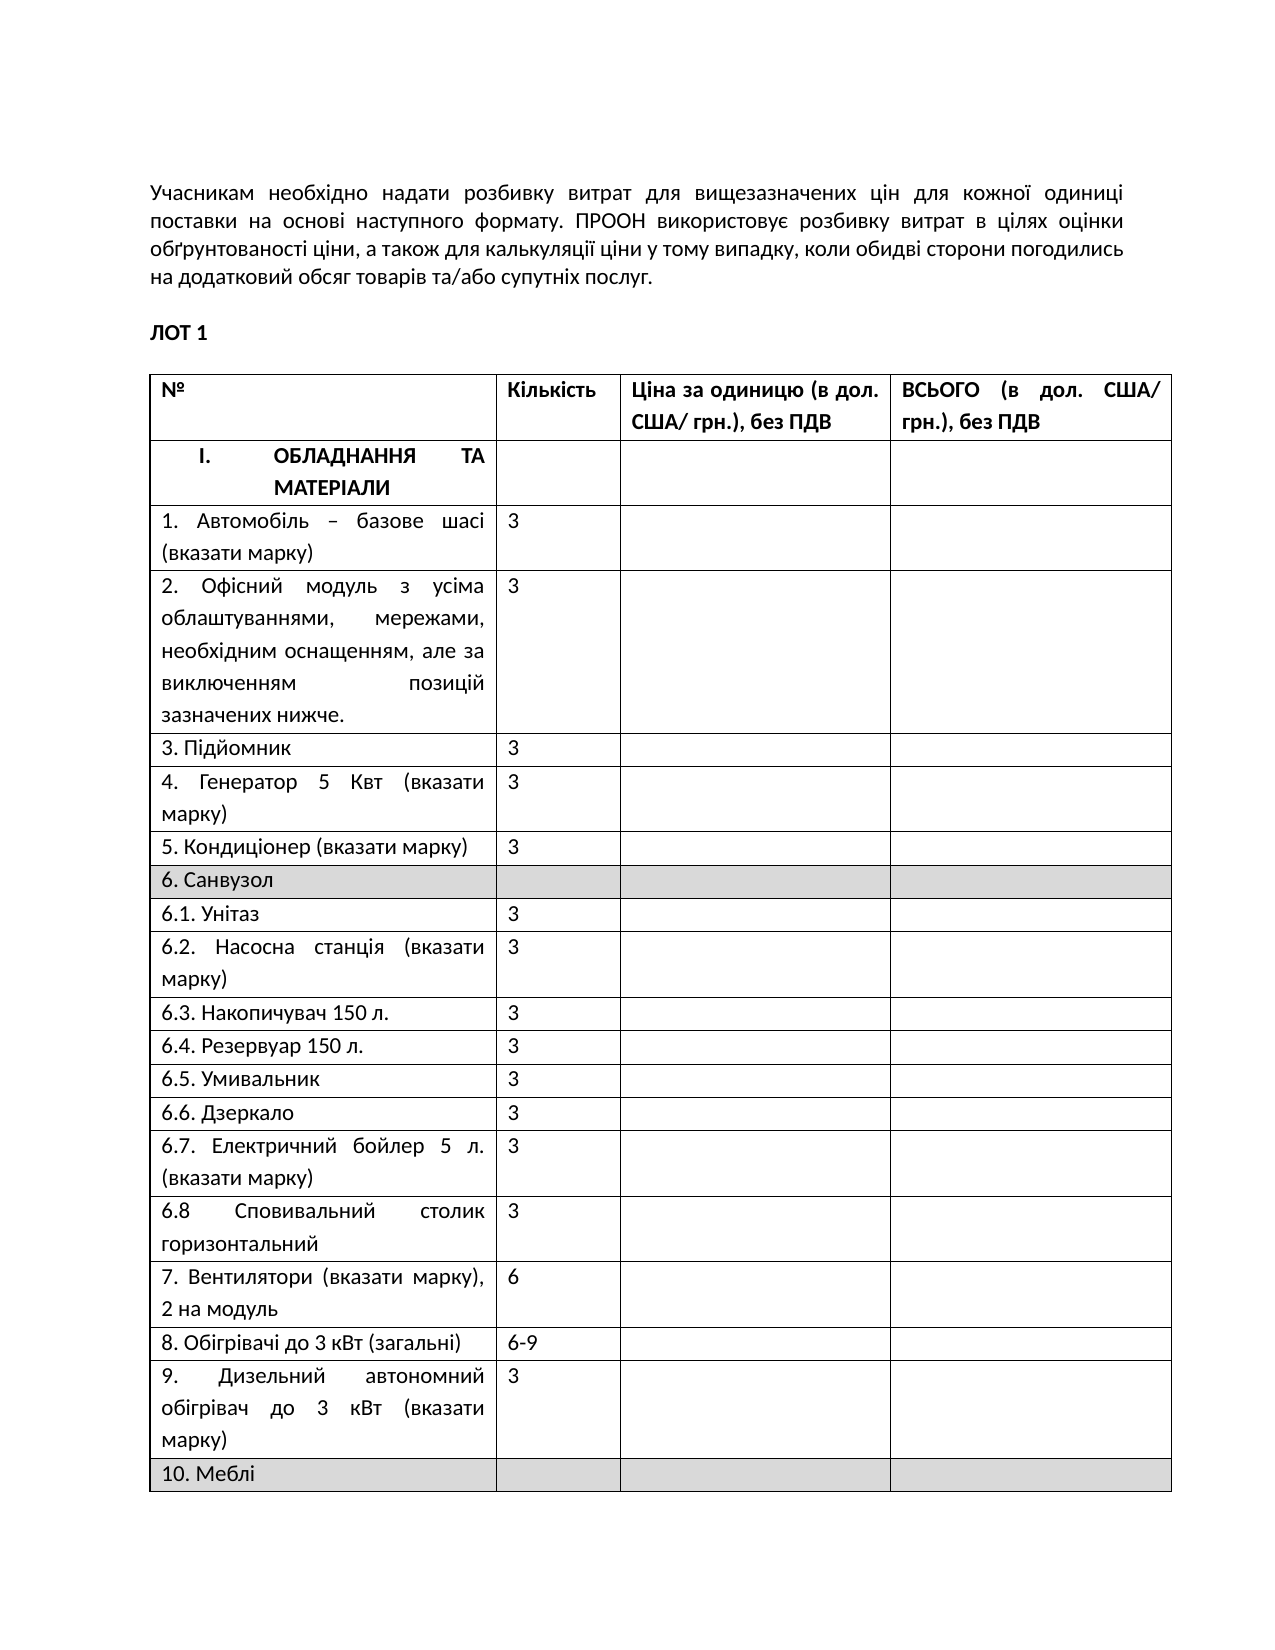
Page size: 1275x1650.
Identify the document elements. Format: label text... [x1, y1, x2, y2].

table_cell [621, 1459, 890, 1491]
table_cell 5. Кондиціонер (вказати марку) [151, 832, 496, 864]
table_header Кількість [497, 375, 620, 440]
table_cell [891, 899, 1171, 931]
table_cell [621, 1065, 890, 1097]
table_cell [891, 1328, 1171, 1360]
table_cell 3 [497, 899, 620, 931]
table_cell 6.4. Резервуар 150 л. [151, 1031, 496, 1063]
table_cell 3 [497, 1065, 620, 1097]
table_cell 3 [497, 1031, 620, 1063]
table_cell 7. Вентилятори (вказати марку), 2 на модуль [151, 1262, 496, 1327]
table_cell [621, 1031, 890, 1063]
table_cell 3 [497, 1131, 620, 1196]
table_cell 3 [497, 571, 620, 732]
table_cell [621, 866, 890, 898]
table_cell 3 [497, 998, 620, 1030]
table_cell [891, 571, 1171, 732]
table_cell ОБЛАДНАННЯ ТА МАТЕРІАЛИ [151, 441, 496, 505]
table_cell [497, 441, 620, 505]
table_cell [891, 1031, 1171, 1063]
table_cell 9. Дизельний автономний обігрівач до 3 кВт (вказати марку) [151, 1361, 496, 1458]
table_cell [497, 1459, 620, 1491]
table_cell [891, 1098, 1171, 1130]
table_cell 6.2. Насосна станція (вказати марку) [151, 932, 496, 997]
table_cell [621, 1361, 890, 1458]
table_cell 6.8 Сповивальний столик горизонтальний [151, 1197, 496, 1261]
table_cell [621, 1197, 890, 1261]
table_cell [621, 832, 890, 864]
table_cell 4. Генератор 5 Квт (вказати марку) [151, 767, 496, 831]
text ЛОТ 1 [150, 318, 1125, 346]
table_cell 6.6. Дзеркало [151, 1098, 496, 1130]
table_cell 3 [497, 1197, 620, 1261]
table_cell 6-9 [497, 1328, 620, 1360]
table_cell [621, 1131, 890, 1196]
table_cell 3 [497, 767, 620, 831]
table_header Ціна за одиницю (в дол. США/ грн.), без ПДВ [621, 375, 890, 440]
table_cell 2. Офісний модуль з усіма облаштуваннями, мережами, необхідним оснащенням, але за виключенням позицій зазначених нижче. [151, 571, 496, 732]
table_cell [621, 506, 890, 570]
table_cell [891, 441, 1171, 505]
table_cell [891, 932, 1171, 997]
table_cell 3 [497, 832, 620, 864]
table_cell [621, 932, 890, 997]
table_cell [497, 866, 620, 898]
table_cell 6.7. Електричний бойлер 5 л. (вказати марку) [151, 1131, 496, 1196]
table_cell 3 [497, 506, 620, 570]
table_cell [621, 899, 890, 931]
table_header ВСЬОГО (в дол. США/ грн.), без ПДВ [891, 375, 1171, 440]
table_cell [621, 767, 890, 831]
table_cell 6.1. Унітаз [151, 899, 496, 931]
table_cell 3 [497, 734, 620, 766]
table_cell [621, 441, 890, 505]
table_cell [621, 998, 890, 1030]
table_cell [891, 1065, 1171, 1097]
text Учасникам необхідно надати розбивку витрат для вищезазначених цін для кожної одиниці поставки на основі наступного формату. ПРООН використовує розбивку витрат в цілях оцінки обґрунтованості ціни, а також для калькуляції ціни у тому випадку, коли обидві сторони погодились на додатковий обсяг товарів та/або супутніх послуг. [150, 178, 1125, 290]
table_cell 6.5. Умивальник [151, 1065, 496, 1097]
table_cell [891, 506, 1171, 570]
table_cell [891, 1131, 1171, 1196]
table_cell [891, 1361, 1171, 1458]
table_cell [891, 1262, 1171, 1327]
table_cell 6 [497, 1262, 620, 1327]
table_cell [621, 734, 890, 766]
table_cell [621, 1328, 890, 1360]
table_cell 3 [497, 1361, 620, 1458]
table_cell [891, 1197, 1171, 1261]
table_cell [621, 571, 890, 732]
table_header № [151, 375, 496, 440]
table_cell 10. Меблі [151, 1459, 496, 1491]
table_cell [891, 832, 1171, 864]
table_cell 3 [497, 932, 620, 997]
table_cell 8. Обігрівачі до 3 кВт (загальні) [151, 1328, 496, 1360]
table_cell 6.3. Накопичувач 150 л. [151, 998, 496, 1030]
table_cell [891, 734, 1171, 766]
table_cell 3 [497, 1098, 620, 1130]
table_cell 6. Санвузол [151, 866, 496, 898]
table_cell [621, 1098, 890, 1130]
table_cell [621, 1262, 890, 1327]
table_cell [891, 866, 1171, 898]
table_cell 3. Підйомник [151, 734, 496, 766]
table_cell [891, 1459, 1171, 1491]
table_cell 1. Автомобіль – базове шасі (вказати марку) [151, 506, 496, 570]
table_cell [891, 767, 1171, 831]
table_cell [891, 998, 1171, 1030]
